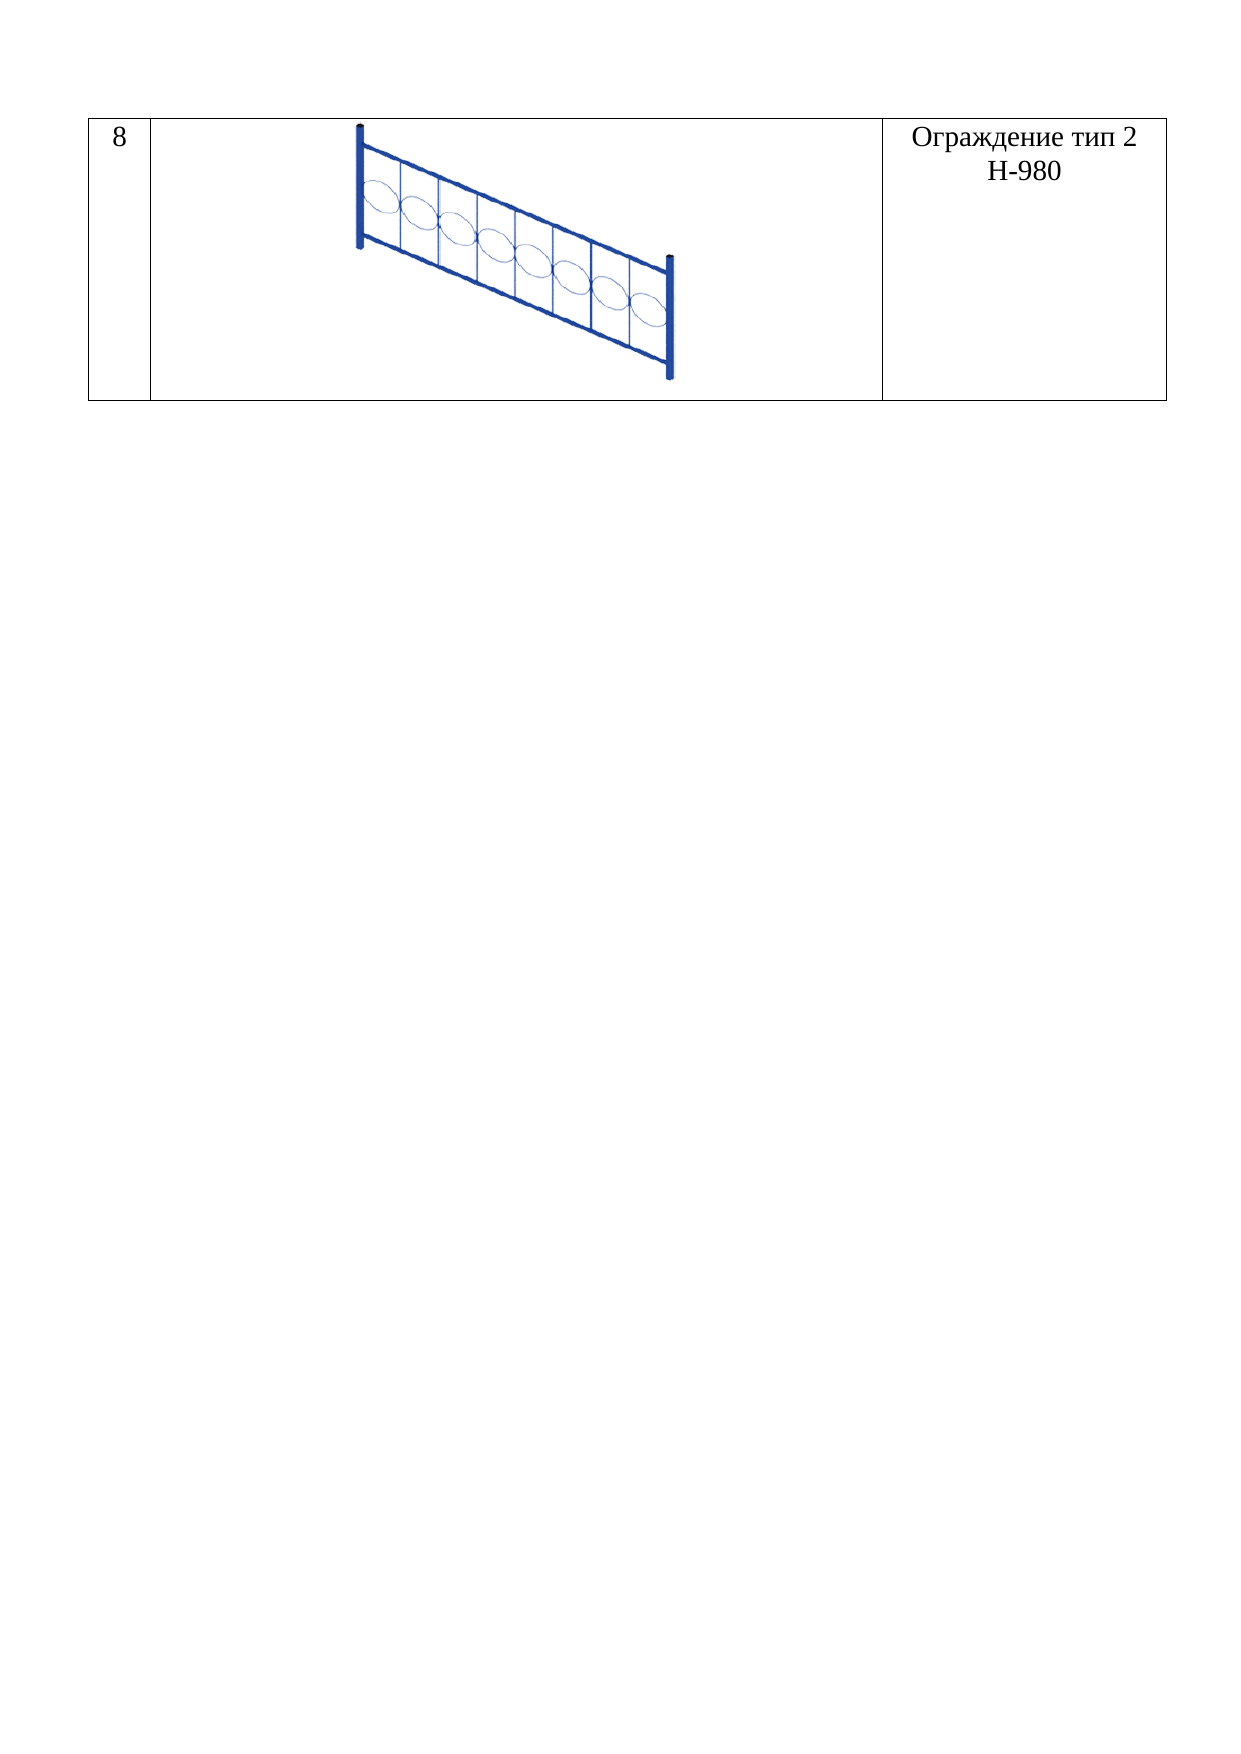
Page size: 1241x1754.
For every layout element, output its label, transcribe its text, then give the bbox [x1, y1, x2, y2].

table_cell [690, 119, 882, 400]
table_cell 8 [89, 119, 150, 400]
table_cell [151, 119, 342, 400]
picture [342, 119, 690, 401]
table_cell Ограждение тип 2 H-980 [883, 119, 1166, 400]
